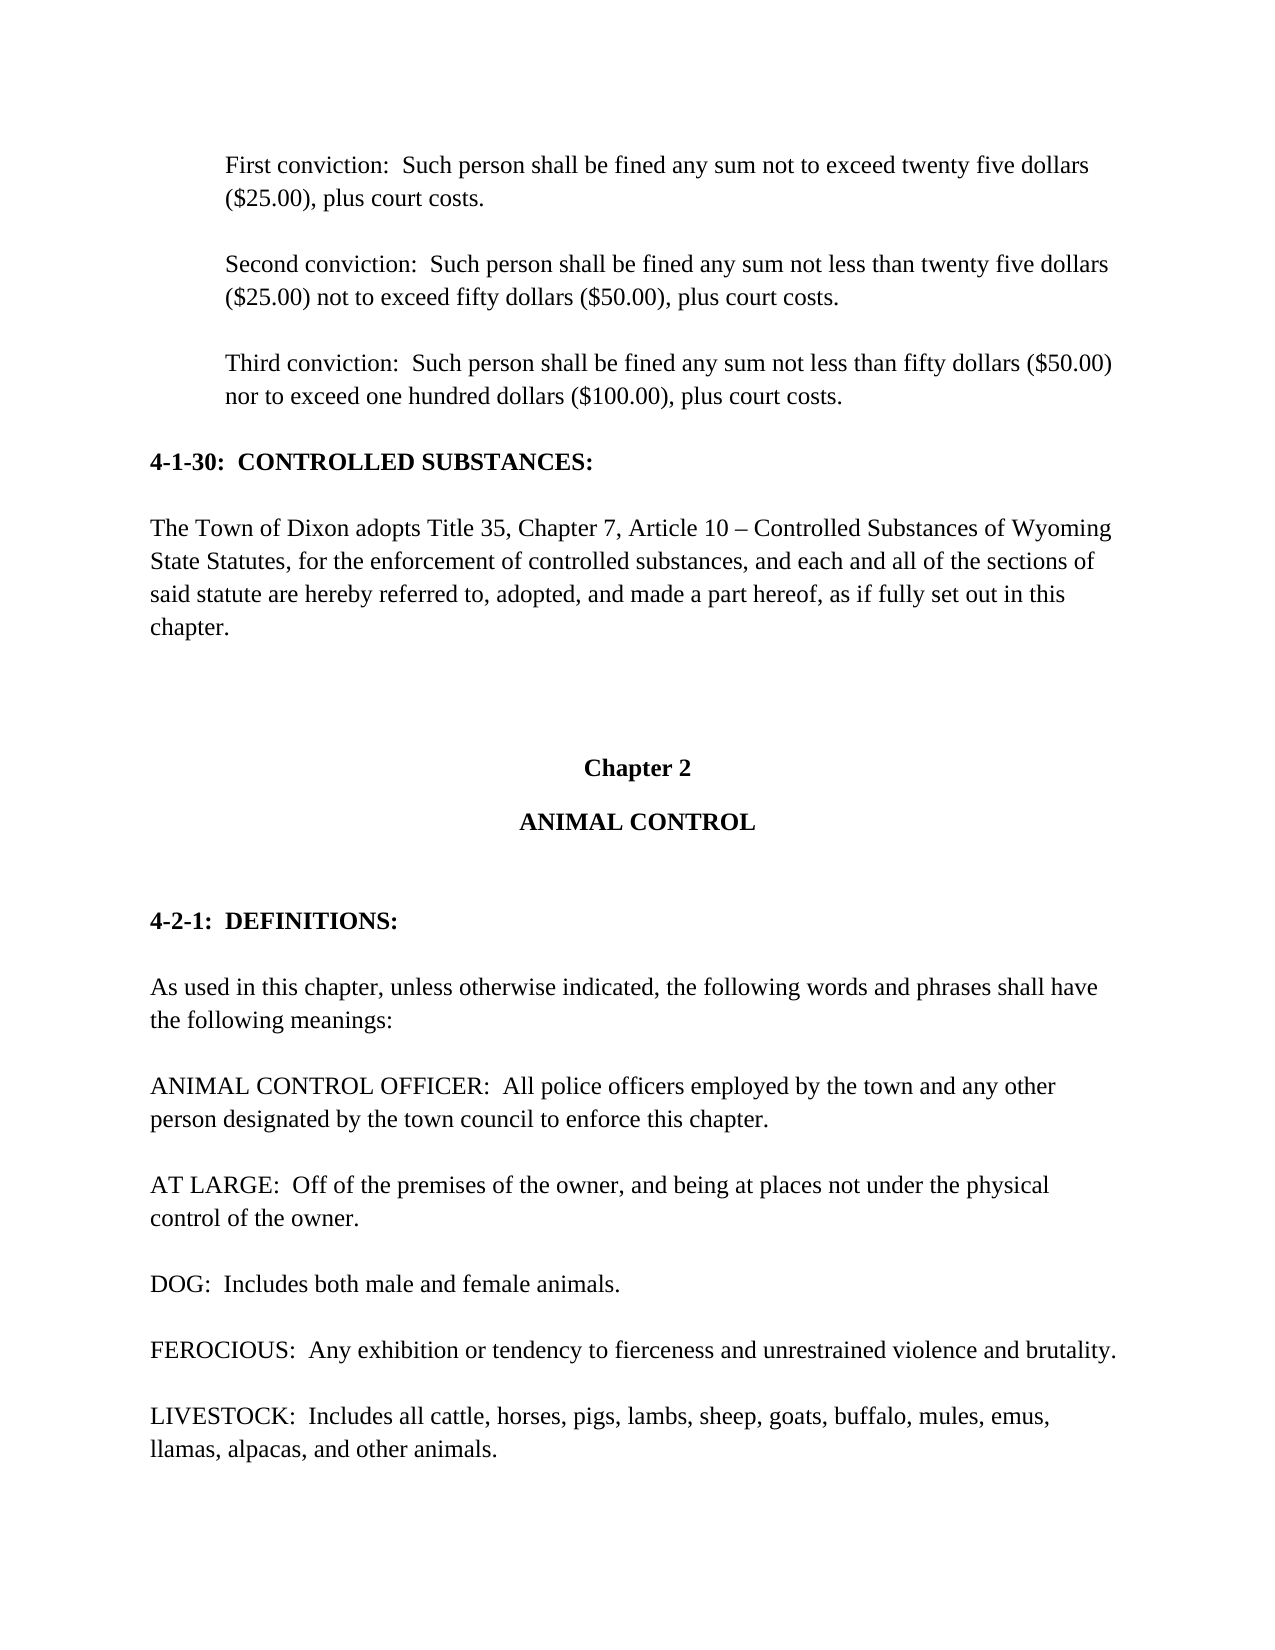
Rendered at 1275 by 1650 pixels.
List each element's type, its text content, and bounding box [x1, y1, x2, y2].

text As used in this chapter, unless otherwise indicated, the following words and phrases shall have the following meanings: [150, 972, 1125, 1034]
text FEROCIOUS: Any exhibition or tendency to fierceness and unrestrained violence and brutality. [150, 1335, 1125, 1364]
text Chapter 2 [150, 753, 1125, 782]
text ANIMAL CONTROL [150, 807, 1125, 836]
text Third conviction: Such person shall be fined any sum not less than fifty dollars ($50.00) nor to exceed one hundred dollars ($100.00), plus court costs. [225, 348, 1125, 410]
text First conviction: Such person shall be fined any sum not to exceed twenty five dollars ($25.00), plus court costs. [225, 150, 1125, 212]
text ANIMAL CONTROL OFFICER: All police officers employed by the town and any other person designated by the town council to enforce this chapter. [150, 1071, 1125, 1133]
text AT LARGE: Off of the premises of the owner, and being at places not under the physical control of the owner. [150, 1170, 1125, 1232]
text 4-1-30: CONTROLLED SUBSTANCES: [150, 447, 1125, 476]
text DOG: Includes both male and female animals. [150, 1269, 1125, 1298]
text Second conviction: Such person shall be fined any sum not less than twenty five dollars ($25.00) not to exceed fifty dollars ($50.00), plus court costs. [225, 249, 1125, 311]
text LIVESTOCK: Includes all cattle, horses, pigs, lambs, sheep, goats, buffalo, mules, emus, llamas, alpacas, and other animals. [150, 1401, 1125, 1463]
text 4-2-1: DEFINITIONS: [150, 906, 1125, 935]
text The Town of Dixon adopts Title 35, Chapter 7, Article 10 – Controlled Substances of Wyoming State Statutes, for the enforcement of controlled substances, and each and all of the sections of said statute are hereby referred to, adopted, and made a part hereof, as if fully set out in this chapter. [150, 513, 1125, 641]
